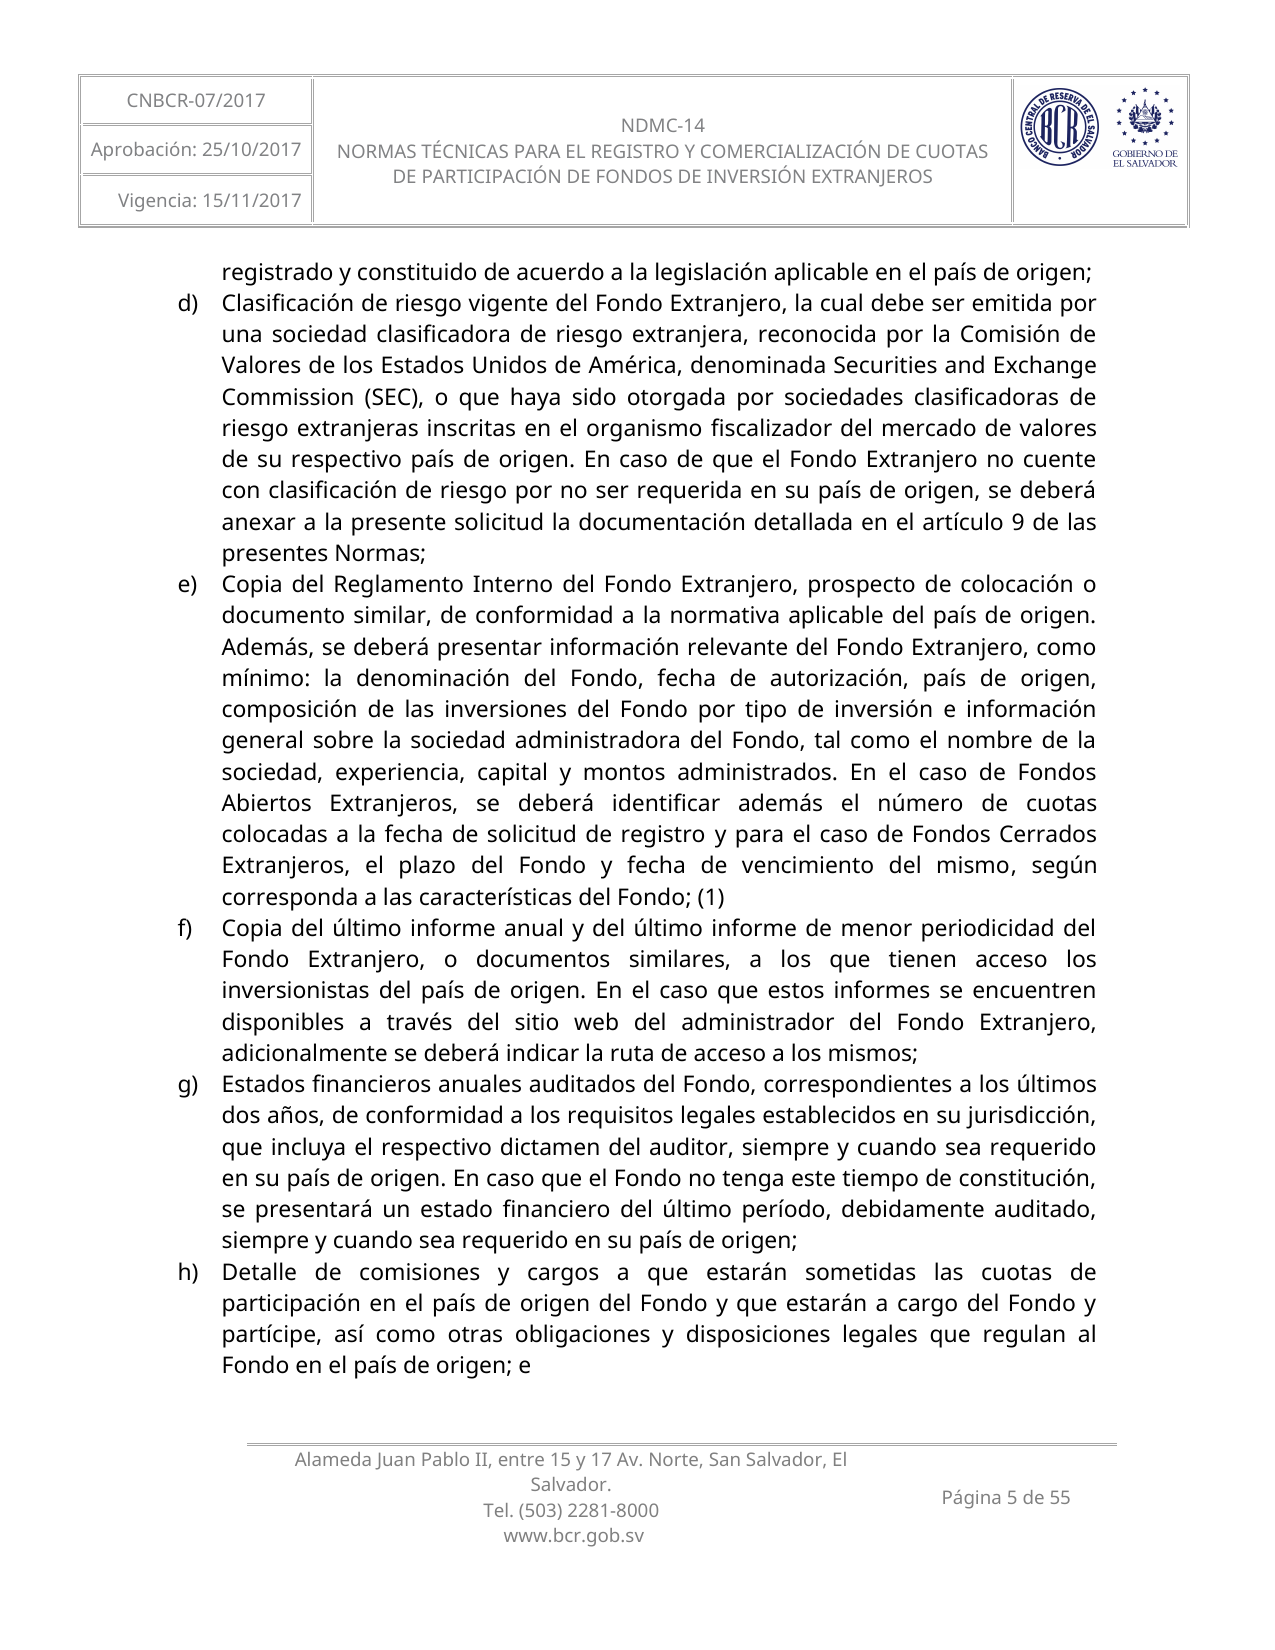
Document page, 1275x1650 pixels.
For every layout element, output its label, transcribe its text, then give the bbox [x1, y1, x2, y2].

list Copia del último informe anual y del último informe de menor periodicidad del Fondo Extranjero, o documentos similares, a los que tienen acceso los inversionistas del país de origen. En el caso que estos informes se encuentren disponibles a través del sitio web del administrador del Fondo Extranjero, adicionalmente se deberá indicar la ruta de acceso a los mismos; [177, 912, 1098, 1068]
list Estados financieros anuales auditados del Fondo, correspondientes a los últimos dos años, de conformidad a los requisitos legales establecidos en su jurisdicción, que incluya el respectivo dictamen del auditor, siempre y cuando sea requerido en su país de origen. En caso que el Fondo no tenga este tiempo de constitución, se presentará un estado financiero del último período, debidamente auditado, siempre y cuando sea requerido en su país de origen; [177, 1068, 1098, 1256]
list Copia del Reglamento Interno del Fondo Extranjero, prospecto de colocación o documento similar, de conformidad a la normativa aplicable del país de origen. Además, se deberá presentar información relevante del Fondo Extranjero, como mínimo: la denominación del Fondo, fecha de autorización, país de origen, composición de las inversiones del Fondo por tipo de inversión e información general sobre la sociedad administradora del Fondo, tal como el nombre de la sociedad, experiencia, capital y montos administrados. En el caso de Fondos Abiertos Extranjeros, se deberá identificar además el número de cuotas colocadas a la fecha de solicitud de registro y para el caso de Fondos Cerrados Extranjeros, el plazo del Fondo y fecha de vencimiento del mismo, según corresponda a las características del Fondo; (1) [177, 568, 1098, 912]
list Detalle de comisiones y cargos a que estarán sometidas las cuotas de participación en el país de origen del Fondo y que estarán a cargo del Fondo y partícipe, así como otras obligaciones y disposiciones legales que regulan al Fondo en el país de origen; e [177, 1256, 1098, 1381]
list Clasificación de riesgo vigente del Fondo Extranjero, la cual debe ser emitida por una sociedad clasificadora de riesgo extranjera, reconocida por la Comisión de Valores de los Estados Unidos de América, denominada Securities and Exchange Commission (SEC), o que haya sido otorgada por sociedades clasificadoras de riesgo extranjeras inscritas en el organismo fiscalizador del mercado de valores de su respectivo país de origen. En caso de que el Fondo Extranjero no cuente con clasificación de riesgo por no ser requerida en su país de origen, se deberá anexar a la presente solicitud la documentación detallada en el artículo 9 de las presentes Normas; [177, 287, 1098, 568]
picture [1015, 85, 1181, 169]
